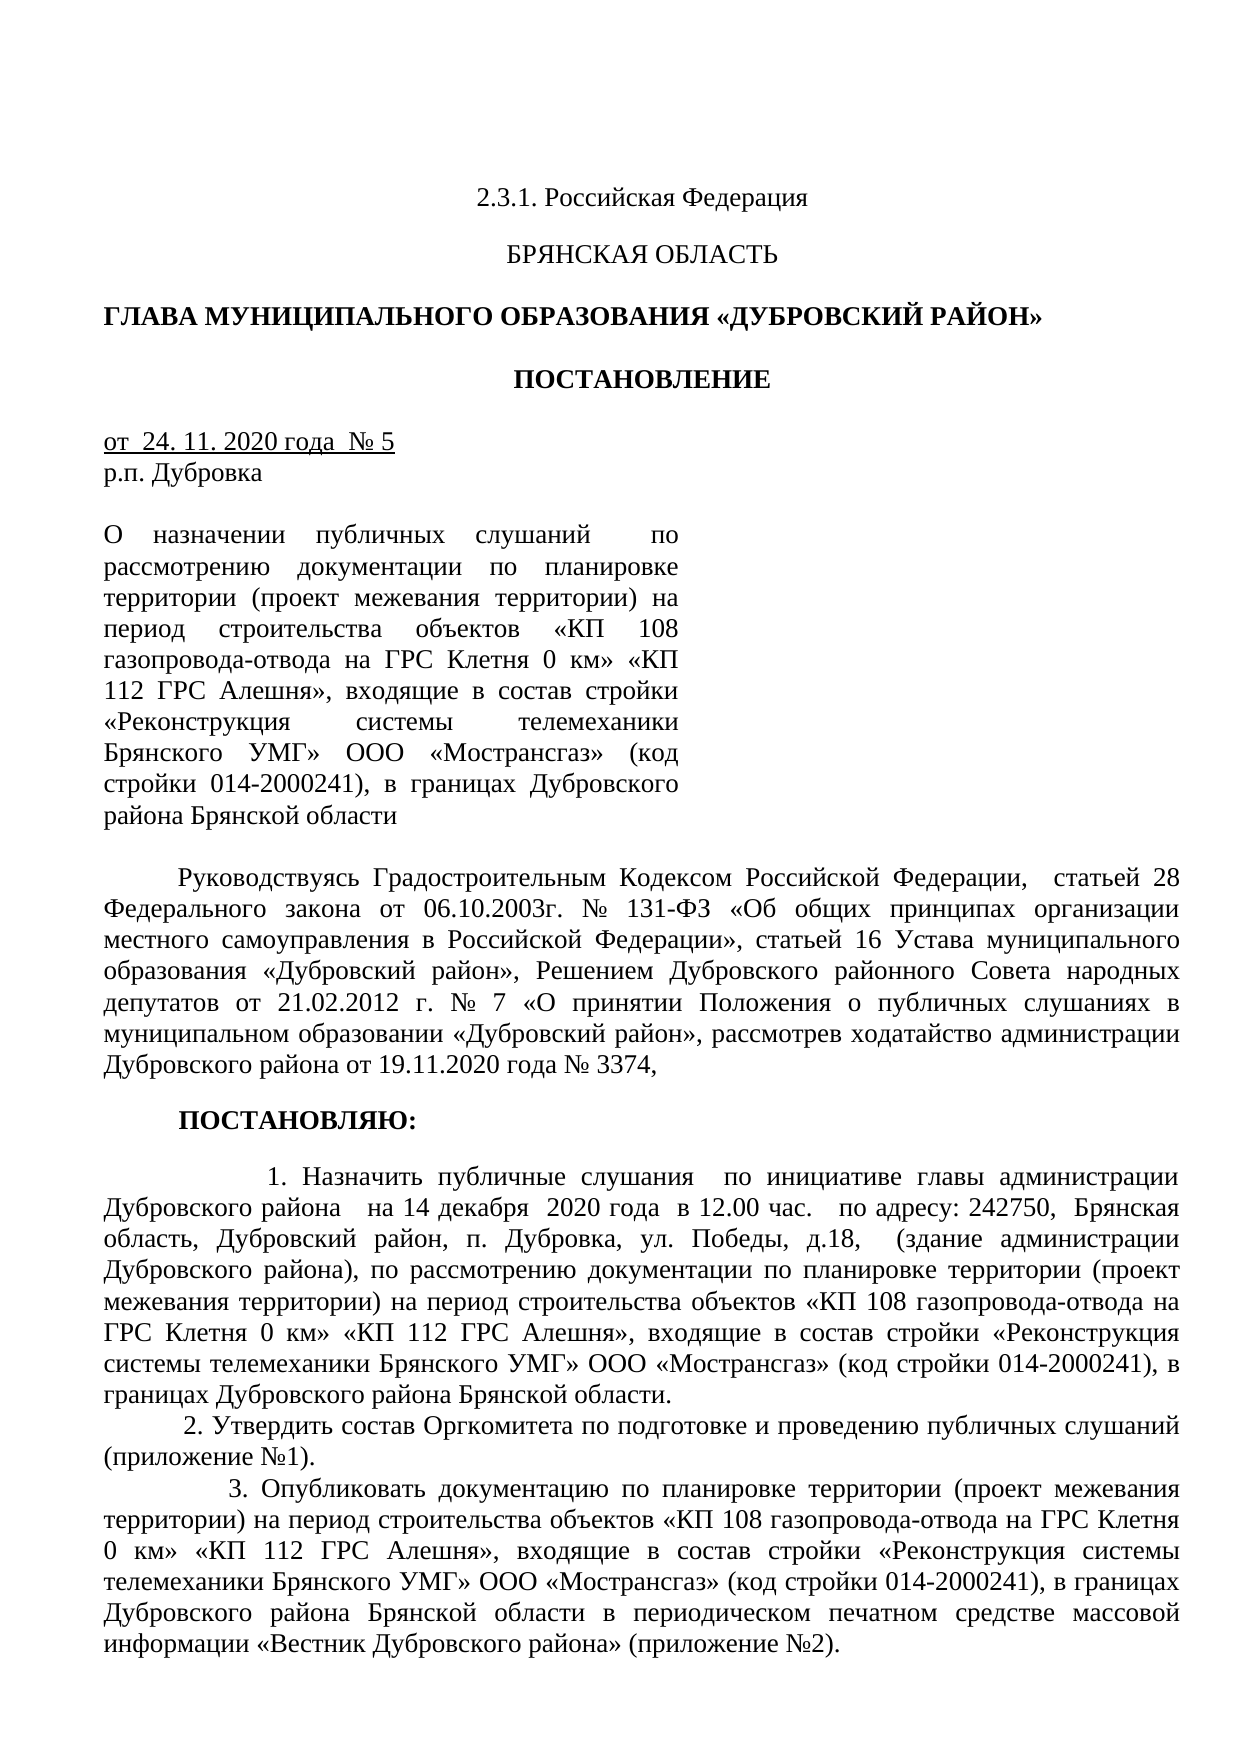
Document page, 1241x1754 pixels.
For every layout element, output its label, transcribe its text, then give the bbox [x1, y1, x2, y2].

text ПОСТАНОВЛЯЮ: [103, 1104, 1181, 1135]
text ПОСТАНОВЛЕНИЕ [103, 363, 1181, 394]
text ГЛАВА МУНИЦИПАЛЬНОГО ОБРАЗОВАНИЯ «ДУБРОВСКИЙ РАЙОН» [103, 300, 1226, 332]
text 2. Утвердить состав Оргкомитета по подготовке и проведению публичных слушаний (приложение №1). [103, 1409, 1181, 1472]
text 2.3.1. Российская Федерация [103, 182, 1181, 213]
text 3. Опубликовать документацию по планировке территории (проект межевания территории) на период строительства объектов «КП 108 газопровода-отвода на ГРС Клетня 0 км» «КП 112 ГРС Алешня», входящие в состав стройки «Реконструкция системы телемеханики Брянского УМГ» ООО «Мострансгаз» (код стройки 014-2000241), в границах Дубровского района Брянской области в периодическом печатном средстве массовой информации «Вестник Дубровского района» (приложение №2). [103, 1472, 1181, 1658]
text О назначении публичных слушаний по рассмотрению документации по планировке территории (проект межевания территории) на период строительства объектов «КП 108 газопровода-отвода на ГРС Клетня 0 км» «КП 112 ГРС Алешня», входящие в состав стройки «Реконструкция системы телемеханики Брянского УМГ» ООО «Мострансгаз» (код стройки 014-2000241), в границах Дубровского района Брянской области [103, 518, 679, 830]
text 1. Назначить публичные слушания по инициативе главы администрации Дубровского района на 14 декабря 2020 года в 12.00 час. по адресу: 242750, Брянская область, Дубровский район, п. Дубровка, ул. Победы, д.18, (здание администрации Дубровского района), по рассмотрению документации по планировке территории (проект межевания территории) на период строительства объектов «КП 108 газопровода-отвода на ГРС Клетня 0 км» «КП 112 ГРС Алешня», входящие в состав стройки «Реконструкция системы телемеханики Брянского УМГ» ООО «Мострансгаз» (код стройки 014-2000241), в границах Дубровского района Брянской области. [103, 1160, 1181, 1409]
text Руководствуясь Градостроительным Кодексом Российской Федерации, статьей 28 Федерального закона от 06.10.2003г. № 131-ФЗ «Об общих принципах организации местного самоуправления в Российской Федерации», статьей 16 Устава муниципального образования «Дубровский район», Решением Дубровского районного Совета народных депутатов от 21.02.2012 г. № 7 «О принятии Положения о публичных слушаниях в муниципальном образовании «Дубровский район», рассмотрев ходатайство администрации Дубровского района от 19.11.2020 года № 3374, [103, 861, 1181, 1079]
text р.п. Дубровка [103, 456, 1181, 487]
text БРЯНСКАЯ ОБЛАСТЬ [103, 238, 1181, 269]
text от 24. 11. 2020 года № 5 [103, 425, 1181, 456]
